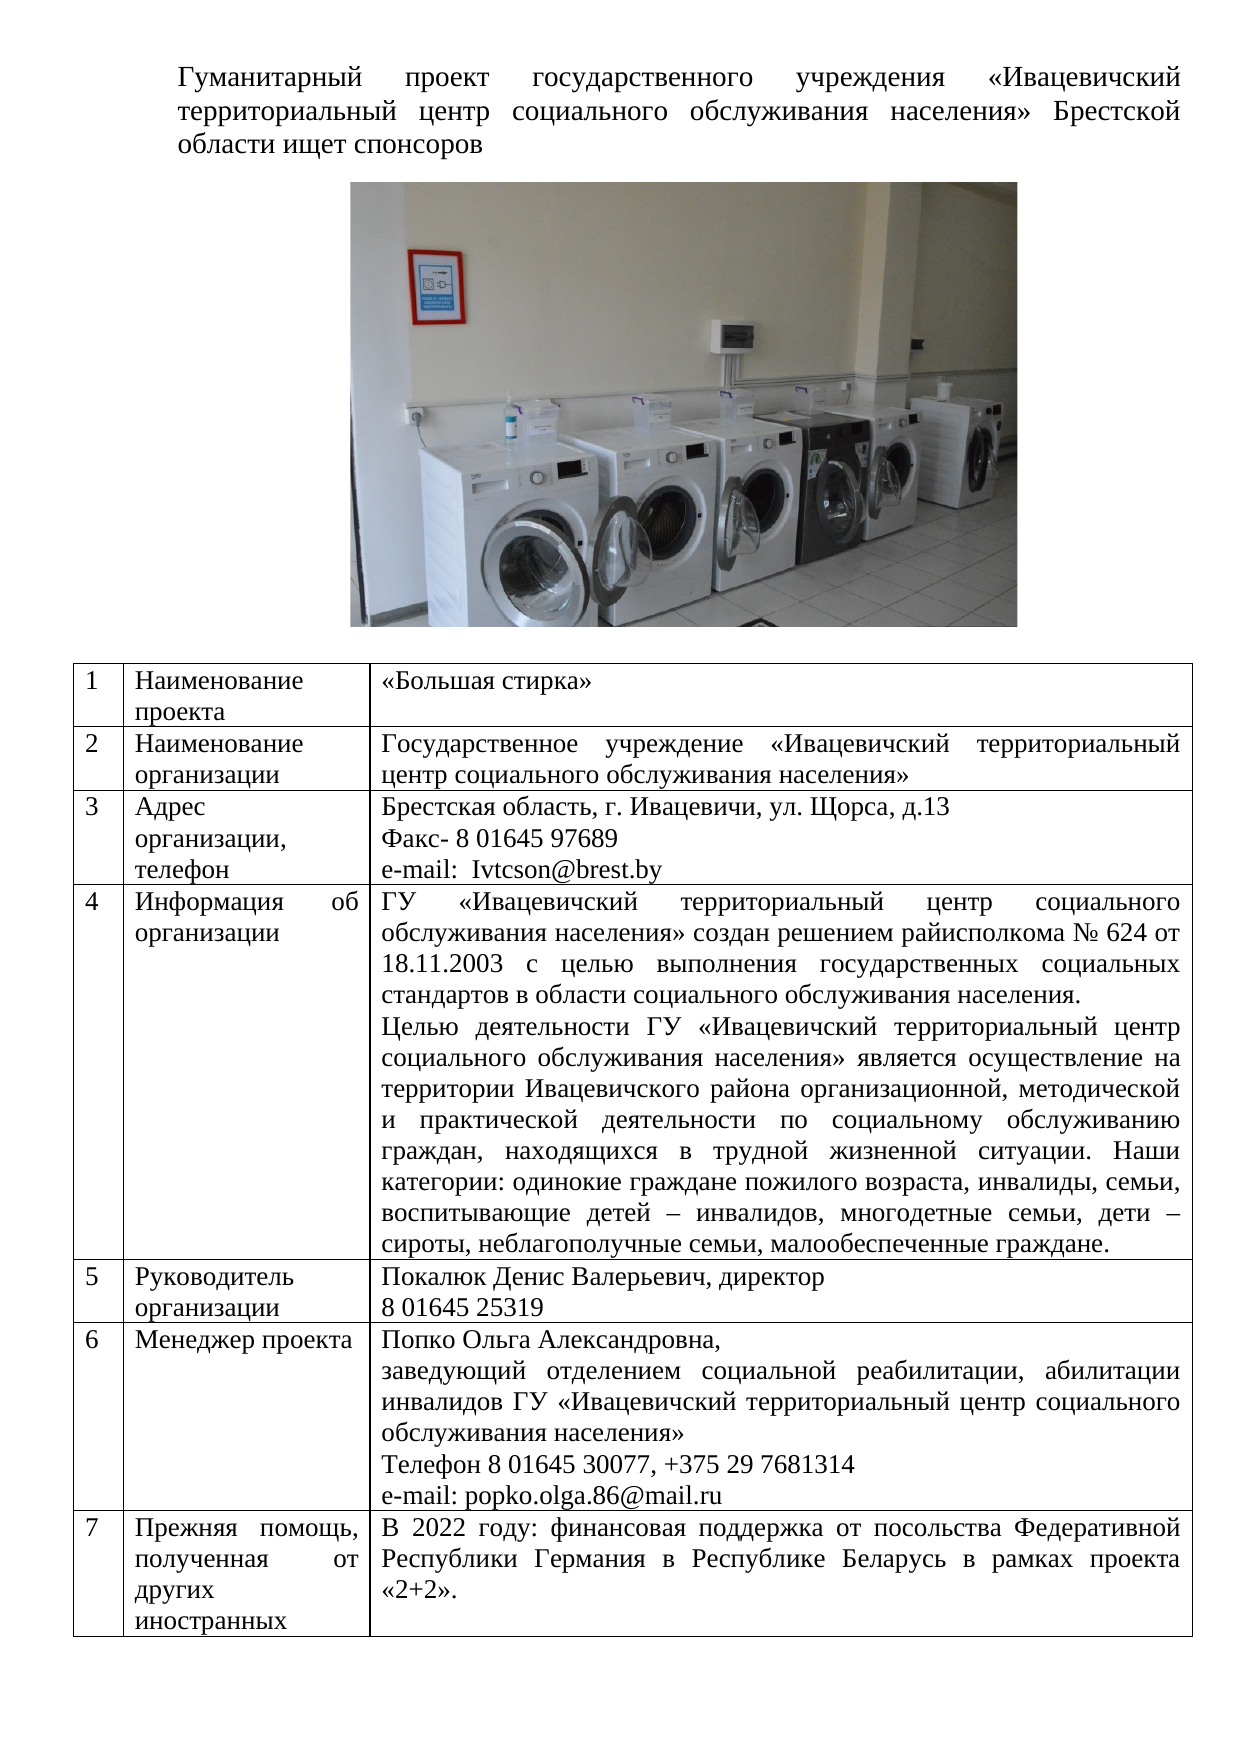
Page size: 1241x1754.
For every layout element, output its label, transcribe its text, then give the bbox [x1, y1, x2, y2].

table_cell Информация об организации [124, 885, 369, 1259]
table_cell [124, 1511, 369, 1636]
table_cell 4 [74, 885, 123, 1259]
table_cell Адрес организации, телефон [124, 791, 369, 884]
table_cell Государственное учреждение «Ивацевичский территориальный центр социального обслуживания населения» [371, 727, 1192, 789]
table_header Наименование проекта [124, 664, 369, 726]
table_cell Наименование организации [124, 727, 369, 789]
table_cell 7 [74, 1511, 123, 1636]
text Гуманитарный проект государственного учреждения «Ивацевичский территориальный центр социального обслуживания населения» Брестской области ищет спонсоров [177, 59, 1181, 160]
table_cell Попко Ольга Александровна, заведующий отделением социальной реабилитации, абилитации инвалидов ГУ «Ивацевичский территориальный центр социального обслуживания населения» Телефон 8 01645 30077, +375 29 7681314 e-mail: popko.olga.86@mail.ru [371, 1323, 1192, 1510]
table_cell 5 [74, 1260, 123, 1322]
table_header «Большая стирка» [371, 664, 1192, 726]
picture [350, 182, 1018, 627]
table_cell Менеджер проекта [124, 1323, 369, 1510]
table_header 1 [74, 664, 123, 726]
table_cell 3 [74, 791, 123, 884]
table_cell 2 [74, 727, 123, 789]
table_cell Брестская область, г. Ивацевичи, ул. Щорса, д.13 Факс- 8 01645 97689 e-mail: Ivtcson@brest.by [371, 791, 1192, 884]
table_cell Покалюк Денис Валерьевич, директор 8 01645 25319 [371, 1260, 1192, 1322]
table_cell 6 [74, 1323, 123, 1510]
table_cell ГУ «Ивацевичский территориальный центр социального обслуживания населения» создан решением райисполкома № 624 от 18.11.2003 с целью выполнения государственных социальных стандартов в области социального обслуживания населения. Целью деятельности ГУ «Ивацевичский территориальный центр социального обслуживания населения» является осуществление на территории Ивацевичского района организационной, методической и практической деятельности по социальному обслуживанию граждан, находящихся в трудной жизненной ситуации. Наши категории: одинокие граждане пожилого возраста, инвалиды, семьи, воспитывающие детей – инвалидов, многодетные семьи, дети – сироты, неблагополучные семьи, малообеспеченные граждане. [371, 885, 1192, 1259]
table_cell Руководитель организации [124, 1260, 369, 1322]
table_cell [371, 1511, 1192, 1636]
